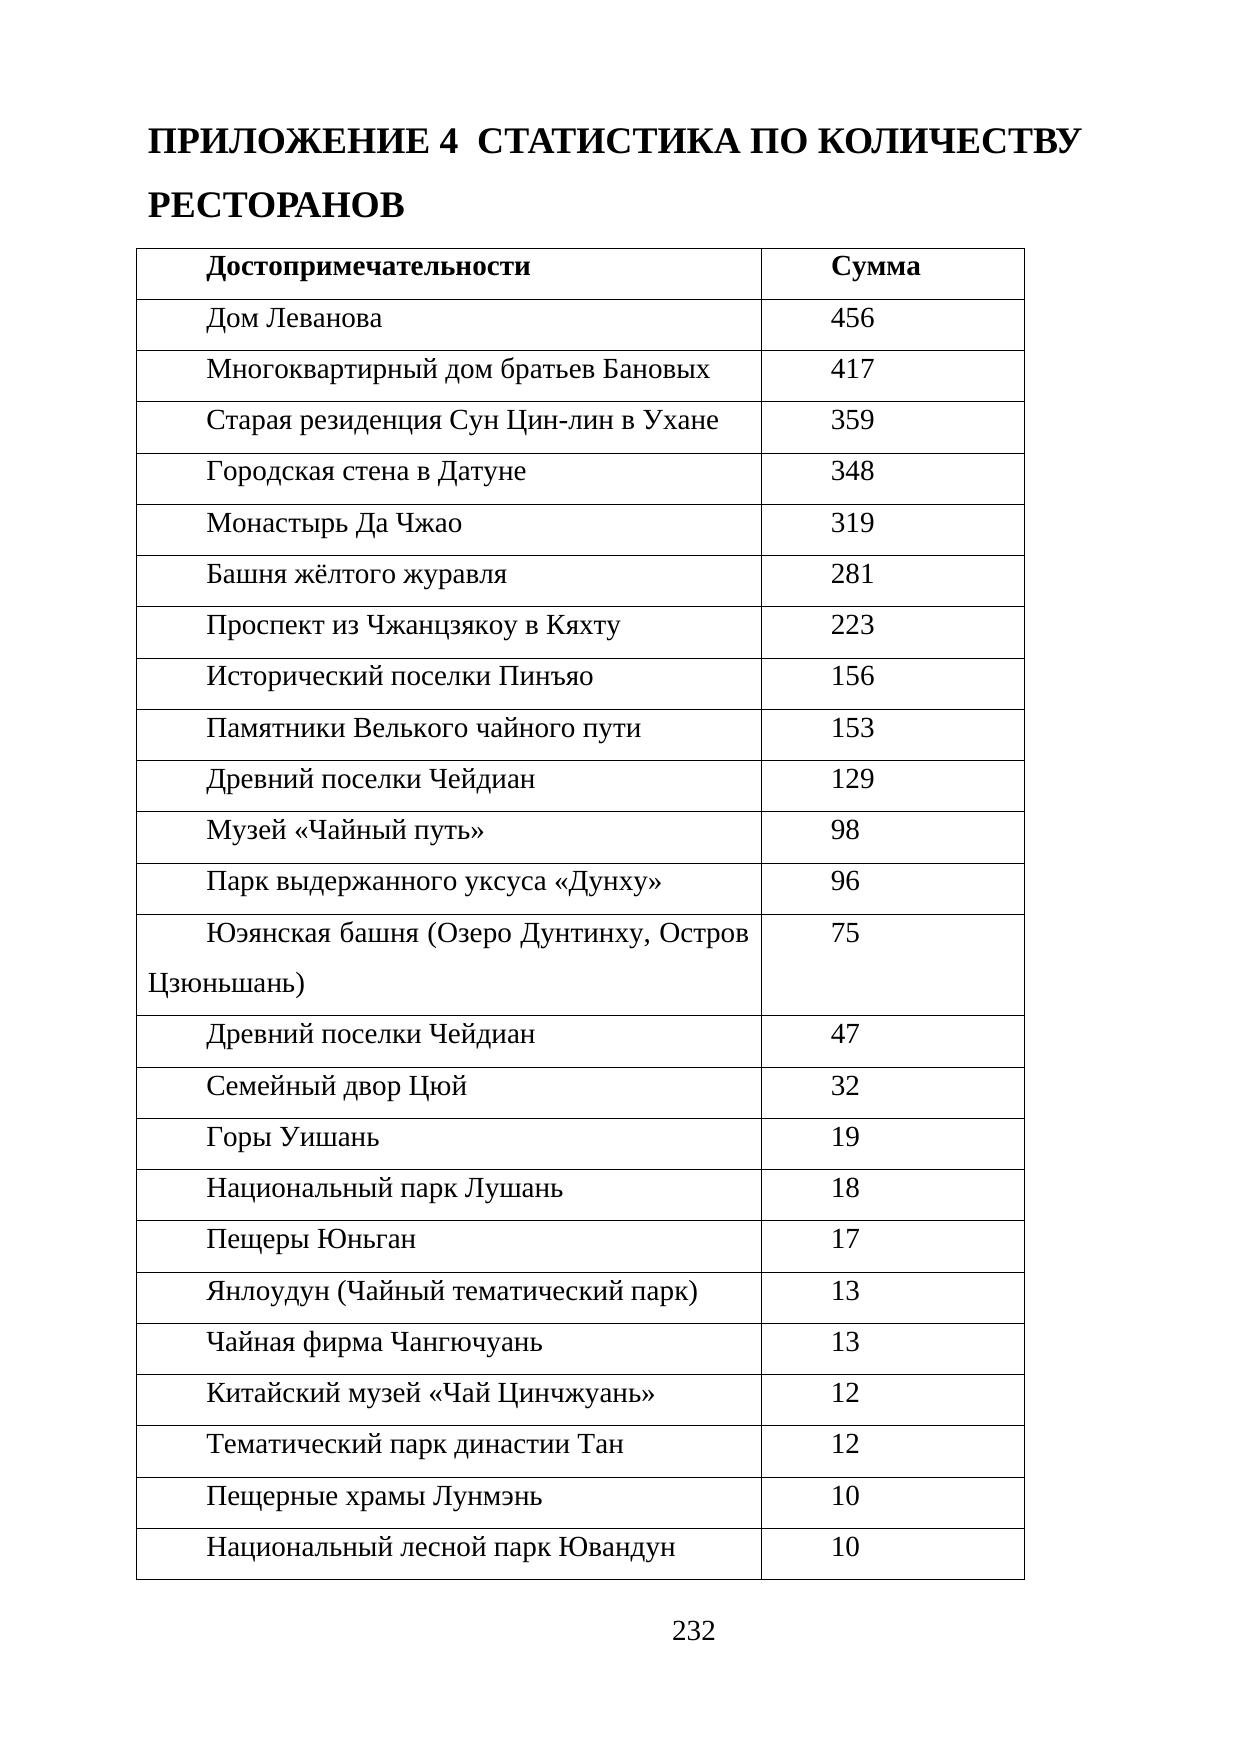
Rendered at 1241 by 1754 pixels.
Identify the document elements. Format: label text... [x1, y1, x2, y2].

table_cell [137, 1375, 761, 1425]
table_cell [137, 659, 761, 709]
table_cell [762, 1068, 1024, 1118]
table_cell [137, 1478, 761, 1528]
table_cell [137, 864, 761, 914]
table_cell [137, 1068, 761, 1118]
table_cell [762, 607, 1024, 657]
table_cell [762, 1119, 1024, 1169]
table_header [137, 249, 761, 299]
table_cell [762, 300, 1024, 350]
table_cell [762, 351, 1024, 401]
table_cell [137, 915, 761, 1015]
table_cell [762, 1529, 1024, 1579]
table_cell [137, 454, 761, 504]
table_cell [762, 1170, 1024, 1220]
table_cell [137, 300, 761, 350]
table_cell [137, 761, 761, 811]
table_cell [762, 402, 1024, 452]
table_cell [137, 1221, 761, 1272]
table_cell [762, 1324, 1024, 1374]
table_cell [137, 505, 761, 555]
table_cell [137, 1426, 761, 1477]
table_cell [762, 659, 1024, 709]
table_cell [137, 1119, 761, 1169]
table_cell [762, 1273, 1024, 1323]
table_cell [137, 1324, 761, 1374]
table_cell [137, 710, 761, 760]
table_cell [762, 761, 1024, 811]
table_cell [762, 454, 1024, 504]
subtitle Приложение 4 Статистика по количеству ресторанов [148, 118, 1181, 226]
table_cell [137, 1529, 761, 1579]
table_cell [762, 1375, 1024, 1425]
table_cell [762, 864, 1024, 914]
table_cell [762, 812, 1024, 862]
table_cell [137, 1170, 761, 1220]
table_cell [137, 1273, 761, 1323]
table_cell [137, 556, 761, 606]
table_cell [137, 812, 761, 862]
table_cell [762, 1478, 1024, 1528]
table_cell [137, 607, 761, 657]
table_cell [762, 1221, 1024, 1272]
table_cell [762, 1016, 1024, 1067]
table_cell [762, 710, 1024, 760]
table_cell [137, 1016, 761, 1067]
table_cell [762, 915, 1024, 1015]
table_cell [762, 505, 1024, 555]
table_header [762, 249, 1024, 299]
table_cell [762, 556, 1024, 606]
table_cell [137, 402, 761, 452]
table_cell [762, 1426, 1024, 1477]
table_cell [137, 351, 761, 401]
